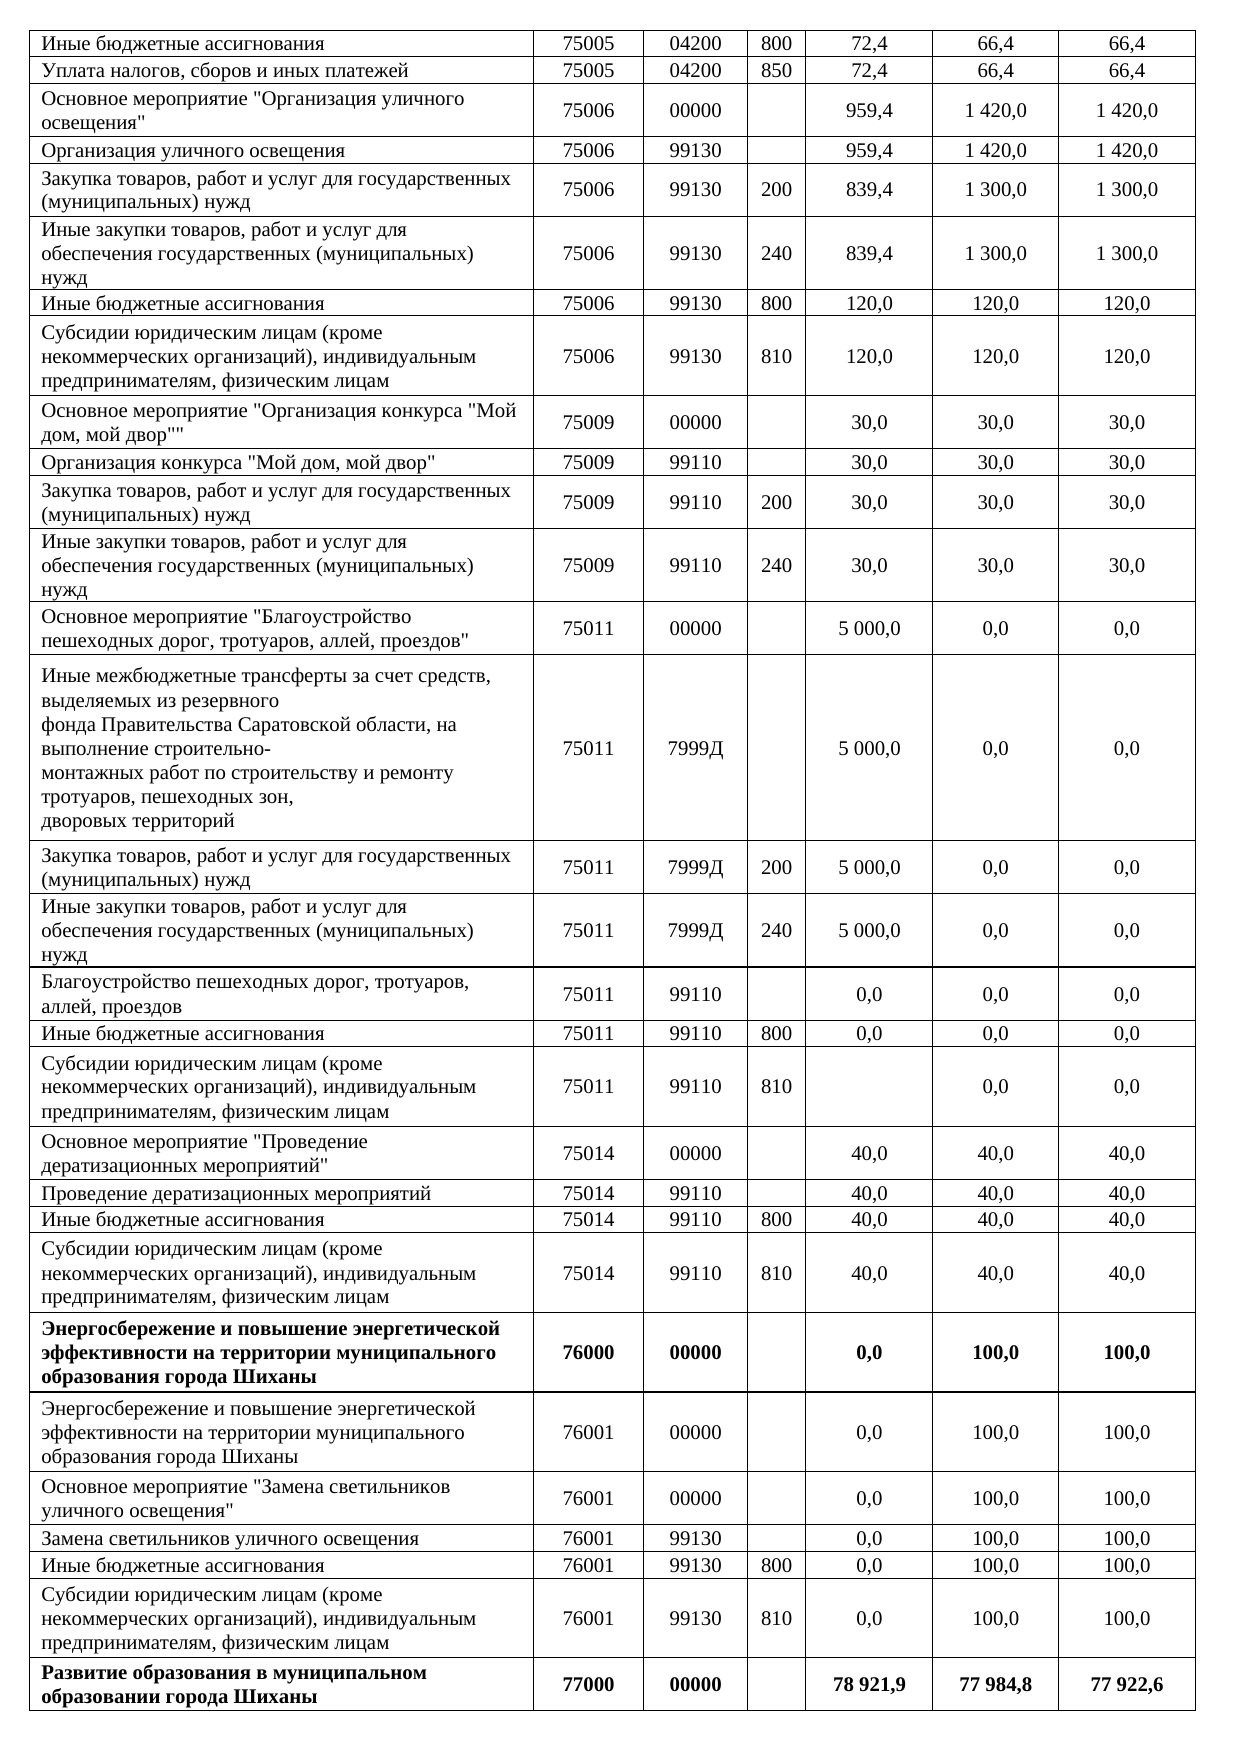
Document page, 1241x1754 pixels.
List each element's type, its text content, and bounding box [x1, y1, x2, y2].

table_cell 00000 [644, 1313, 747, 1391]
table_cell 75011 [534, 1047, 643, 1126]
table_cell Организация уличного освещения [30, 137, 533, 162]
table_cell 0,0 [1059, 655, 1195, 840]
table_cell Закупка товаров, работ и услуг для государственных (муниципальных) нужд [30, 164, 533, 216]
table_cell Основное мероприятие "Организация уличного освещения" [30, 84, 533, 136]
table_cell 30,0 [806, 396, 932, 448]
table_cell 99110 [644, 1207, 747, 1232]
table_cell [748, 1525, 805, 1551]
table_cell 5 000,0 [806, 841, 932, 893]
table_cell [748, 449, 805, 475]
table_cell 40,0 [1059, 1207, 1195, 1232]
table_cell [748, 84, 805, 136]
table_cell 75006 [534, 290, 643, 315]
table_cell Иные закупки товаров, работ и услуг для обеспечения государственных (муниципальных) нужд [30, 529, 533, 601]
table_cell 800 [748, 1552, 805, 1577]
table_cell 0,0 [1059, 841, 1195, 893]
table_cell 99130 [644, 137, 747, 162]
table_cell Иные закупки товаров, работ и услуг для обеспечения государственных (муниципальных) нужд [30, 217, 533, 289]
table_cell 100,0 [1059, 1472, 1195, 1524]
table_cell 76001 [534, 1472, 643, 1524]
table_cell 120,0 [933, 290, 1058, 315]
table_cell 75014 [534, 1127, 643, 1179]
table_cell 00000 [644, 602, 747, 654]
table_cell 100,0 [933, 1472, 1058, 1524]
table_cell 99130 [644, 1552, 747, 1577]
table_cell 78 921,9 [806, 1658, 932, 1710]
table_cell 1 300,0 [933, 217, 1058, 289]
table_cell 99130 [644, 1525, 747, 1551]
table_cell 00000 [644, 84, 747, 136]
table_cell 120,0 [1059, 316, 1195, 395]
table_cell 0,0 [806, 968, 932, 1019]
table_cell 75005 [534, 57, 643, 83]
table_cell 7999Д [644, 894, 747, 966]
table_cell 75011 [534, 968, 643, 1019]
table_cell [748, 655, 805, 840]
table_cell 40,0 [933, 1233, 1058, 1312]
table_cell [748, 968, 805, 1019]
table_cell 99130 [644, 164, 747, 216]
table_cell Замена светильников уличного освещения [30, 1525, 533, 1551]
table_cell Иные бюджетные ассигнования [30, 1021, 533, 1046]
table_cell 40,0 [1059, 1127, 1195, 1179]
table_cell [748, 1313, 805, 1391]
table_cell 1 300,0 [1059, 164, 1195, 216]
table_cell 30,0 [806, 529, 932, 601]
table_cell 30,0 [933, 396, 1058, 448]
table_cell 1 300,0 [1059, 217, 1195, 289]
table_cell 99110 [644, 476, 747, 528]
table_cell [748, 1472, 805, 1524]
table_cell 75006 [534, 84, 643, 136]
table_cell 839,4 [806, 164, 932, 216]
table_cell 100,0 [1059, 1525, 1195, 1551]
table_cell 30,0 [1059, 476, 1195, 528]
table_cell 30,0 [1059, 449, 1195, 475]
table_cell 66,4 [1059, 57, 1195, 83]
table_cell Основное мероприятие "Организация конкурса "Мой дом, мой двор"" [30, 396, 533, 448]
table_cell Энергосбережение и повышение энергетической эффективности на территории муниципального образования города Шиханы [30, 1393, 533, 1471]
table_cell 100,0 [1059, 1552, 1195, 1577]
table_cell 0,0 [933, 1047, 1058, 1126]
table_cell 0,0 [933, 602, 1058, 654]
table_cell 810 [748, 1233, 805, 1312]
table_cell [806, 1047, 932, 1126]
table_cell 75014 [534, 1180, 643, 1206]
table_cell 76001 [534, 1525, 643, 1551]
table_cell [748, 396, 805, 448]
table_cell 0,0 [806, 1472, 932, 1524]
table_cell 40,0 [933, 1127, 1058, 1179]
table_cell [748, 137, 805, 162]
table_cell 959,4 [806, 84, 932, 136]
table_cell 0,0 [1059, 1021, 1195, 1046]
table_cell 0,0 [806, 1579, 932, 1657]
table_cell 75009 [534, 476, 643, 528]
table_cell 75006 [534, 137, 643, 162]
table_cell 00000 [644, 1393, 747, 1471]
table_cell 40,0 [933, 1180, 1058, 1206]
table_cell 30,0 [933, 449, 1058, 475]
table_cell 0,0 [1059, 602, 1195, 654]
table_cell 200 [748, 164, 805, 216]
table_cell 839,4 [806, 217, 932, 289]
table_cell 75006 [534, 316, 643, 395]
table_cell 30,0 [1059, 396, 1195, 448]
table_cell 0,0 [933, 894, 1058, 966]
table_cell 00000 [644, 1658, 747, 1710]
table_cell 0,0 [933, 655, 1058, 840]
table_cell 0,0 [806, 1021, 932, 1046]
table_cell Иные межбюджетные трансферты за счет средств, выделяемых из резервного фонда Правительства Саратовской области, на выполнение строительно- монтажных работ по строительству и ремонту тротуаров, пешеходных зон, дворовых территорий [30, 655, 533, 840]
table_cell 40,0 [806, 1127, 932, 1179]
table_cell 120,0 [933, 316, 1058, 395]
table_cell 99130 [644, 1579, 747, 1657]
table_cell 66,4 [933, 31, 1058, 56]
table_cell 75006 [534, 217, 643, 289]
table_cell Субсидии юридическим лицам (кроме некоммерческих организаций), индивидуальным предпринимателям, физическим лицам [30, 1579, 533, 1657]
table_cell 04200 [644, 57, 747, 83]
table_cell 75011 [534, 894, 643, 966]
table_cell 1 300,0 [933, 164, 1058, 216]
table_cell 76001 [534, 1393, 643, 1471]
table_cell 00000 [644, 1472, 747, 1524]
table_cell 810 [748, 316, 805, 395]
table_cell 77 922,6 [1059, 1658, 1195, 1710]
table_cell Организация конкурса "Мой дом, мой двор" [30, 449, 533, 475]
table_cell 1 420,0 [1059, 137, 1195, 162]
table_cell 77000 [534, 1658, 643, 1710]
table_cell 66,4 [933, 57, 1058, 83]
table_cell 99130 [644, 316, 747, 395]
table_cell 1 420,0 [933, 84, 1058, 136]
table_cell [748, 1393, 805, 1471]
table_cell 99130 [644, 290, 747, 315]
table_cell [748, 1127, 805, 1179]
table_cell 75011 [534, 1021, 643, 1046]
table_cell 75014 [534, 1233, 643, 1312]
table_cell 0,0 [806, 1552, 932, 1577]
table_cell Закупка товаров, работ и услуг для государственных (муниципальных) нужд [30, 841, 533, 893]
table_cell 75009 [534, 529, 643, 601]
table_cell Энергосбережение и повышение энергетической эффективности на территории муниципального образования города Шиханы [30, 1313, 533, 1391]
table_cell 120,0 [806, 316, 932, 395]
table_cell 200 [748, 841, 805, 893]
table_cell 99130 [644, 217, 747, 289]
table_cell 100,0 [933, 1313, 1058, 1391]
table_cell 99110 [644, 1233, 747, 1312]
table_cell 99110 [644, 1047, 747, 1126]
table_cell 40,0 [806, 1207, 932, 1232]
table_cell 75005 [534, 31, 643, 56]
table_cell 240 [748, 894, 805, 966]
table_cell 1 420,0 [1059, 84, 1195, 136]
table_cell 5 000,0 [806, 655, 932, 840]
table_cell 99110 [644, 1180, 747, 1206]
table_cell Субсидии юридическим лицам (кроме некоммерческих организаций), индивидуальным предпринимателям, физическим лицам [30, 1233, 533, 1312]
table_cell 76000 [534, 1313, 643, 1391]
table_cell Субсидии юридическим лицам (кроме некоммерческих организаций), индивидуальным предпринимателям, физическим лицам [30, 316, 533, 395]
table_cell 0,0 [933, 841, 1058, 893]
table_cell 00000 [644, 1127, 747, 1179]
table_cell 40,0 [806, 1180, 932, 1206]
table_cell 810 [748, 1579, 805, 1657]
table_cell 99110 [644, 529, 747, 601]
table_cell 0,0 [806, 1525, 932, 1551]
table_cell 75009 [534, 396, 643, 448]
table_cell Иные бюджетные ассигнования [30, 290, 533, 315]
table_cell [748, 1658, 805, 1710]
table_cell 75009 [534, 449, 643, 475]
table_cell 30,0 [1059, 529, 1195, 601]
table_cell 76001 [534, 1579, 643, 1657]
table_cell Уплата налогов, сборов и иных платежей [30, 57, 533, 83]
table_cell 75011 [534, 841, 643, 893]
table_cell Иные бюджетные ассигнования [30, 31, 533, 56]
table_cell 30,0 [806, 476, 932, 528]
table_cell 99110 [644, 1021, 747, 1046]
table_cell 120,0 [806, 290, 932, 315]
table_cell 100,0 [933, 1393, 1058, 1471]
table_cell 75014 [534, 1207, 643, 1232]
table_cell [748, 602, 805, 654]
table_cell Основное мероприятие "Благоустройство пешеходных дорог, тротуаров, аллей, проездов" [30, 602, 533, 654]
table_cell 0,0 [1059, 1047, 1195, 1126]
table_cell 40,0 [1059, 1180, 1195, 1206]
table_cell 800 [748, 1021, 805, 1046]
table_cell 5 000,0 [806, 602, 932, 654]
table_cell 800 [748, 290, 805, 315]
table_cell Иные закупки товаров, работ и услуг для обеспечения государственных (муниципальных) нужд [30, 894, 533, 966]
table_cell 100,0 [1059, 1579, 1195, 1657]
table_cell 40,0 [1059, 1233, 1195, 1312]
table_cell 810 [748, 1047, 805, 1126]
table_cell 72,4 [806, 57, 932, 83]
table_cell Закупка товаров, работ и услуг для государственных (муниципальных) нужд [30, 476, 533, 528]
table_cell 800 [748, 31, 805, 56]
table_cell 66,4 [1059, 31, 1195, 56]
table_cell 200 [748, 476, 805, 528]
table_cell Развитие образования в муниципальном образовании города Шиханы [30, 1658, 533, 1710]
table_cell Иные бюджетные ассигнования [30, 1552, 533, 1577]
table_cell 0,0 [806, 1393, 932, 1471]
table_cell 30,0 [933, 476, 1058, 528]
table_cell 850 [748, 57, 805, 83]
table_cell 0,0 [1059, 894, 1195, 966]
table_cell Субсидии юридическим лицам (кроме некоммерческих организаций), индивидуальным предпринимателям, физическим лицам [30, 1047, 533, 1126]
table_cell 75011 [534, 602, 643, 654]
table_cell 1 420,0 [933, 137, 1058, 162]
table_cell 30,0 [806, 449, 932, 475]
table_cell 100,0 [933, 1525, 1058, 1551]
table_cell 800 [748, 1207, 805, 1232]
table_cell 120,0 [1059, 290, 1195, 315]
table_cell Основное мероприятие "Замена светильников уличного освещения" [30, 1472, 533, 1524]
table_cell Проведение дератизационных мероприятий [30, 1180, 533, 1206]
table_cell 76001 [534, 1552, 643, 1577]
table_cell Иные бюджетные ассигнования [30, 1207, 533, 1232]
table_cell 99110 [644, 449, 747, 475]
table_cell 7999Д [644, 655, 747, 840]
table_cell 75006 [534, 164, 643, 216]
table_cell 40,0 [806, 1233, 932, 1312]
table_cell 0,0 [806, 1313, 932, 1391]
table_cell 240 [748, 217, 805, 289]
table_cell [748, 1180, 805, 1206]
table_cell 100,0 [1059, 1393, 1195, 1471]
table_cell 77 984,8 [933, 1658, 1058, 1710]
table_cell 0,0 [1059, 968, 1195, 1019]
table_cell 75011 [534, 655, 643, 840]
table_cell 959,4 [806, 137, 932, 162]
table_cell 99110 [644, 968, 747, 1019]
table_cell 100,0 [933, 1579, 1058, 1657]
table_cell 5 000,0 [806, 894, 932, 966]
table_cell 7999Д [644, 841, 747, 893]
table_cell 00000 [644, 396, 747, 448]
table_cell 240 [748, 529, 805, 601]
table_cell Основное мероприятие "Проведение дератизационных мероприятий" [30, 1127, 533, 1179]
table_cell 0,0 [933, 968, 1058, 1019]
table_cell 100,0 [933, 1552, 1058, 1577]
table_cell 0,0 [933, 1021, 1058, 1046]
table_cell Благоустройство пешеходных дорог, тротуаров, аллей, проездов [30, 968, 533, 1019]
table_cell 40,0 [933, 1207, 1058, 1232]
table_cell 30,0 [933, 529, 1058, 601]
table_cell 04200 [644, 31, 747, 56]
table_cell 100,0 [1059, 1313, 1195, 1391]
table_cell 72,4 [806, 31, 932, 56]
